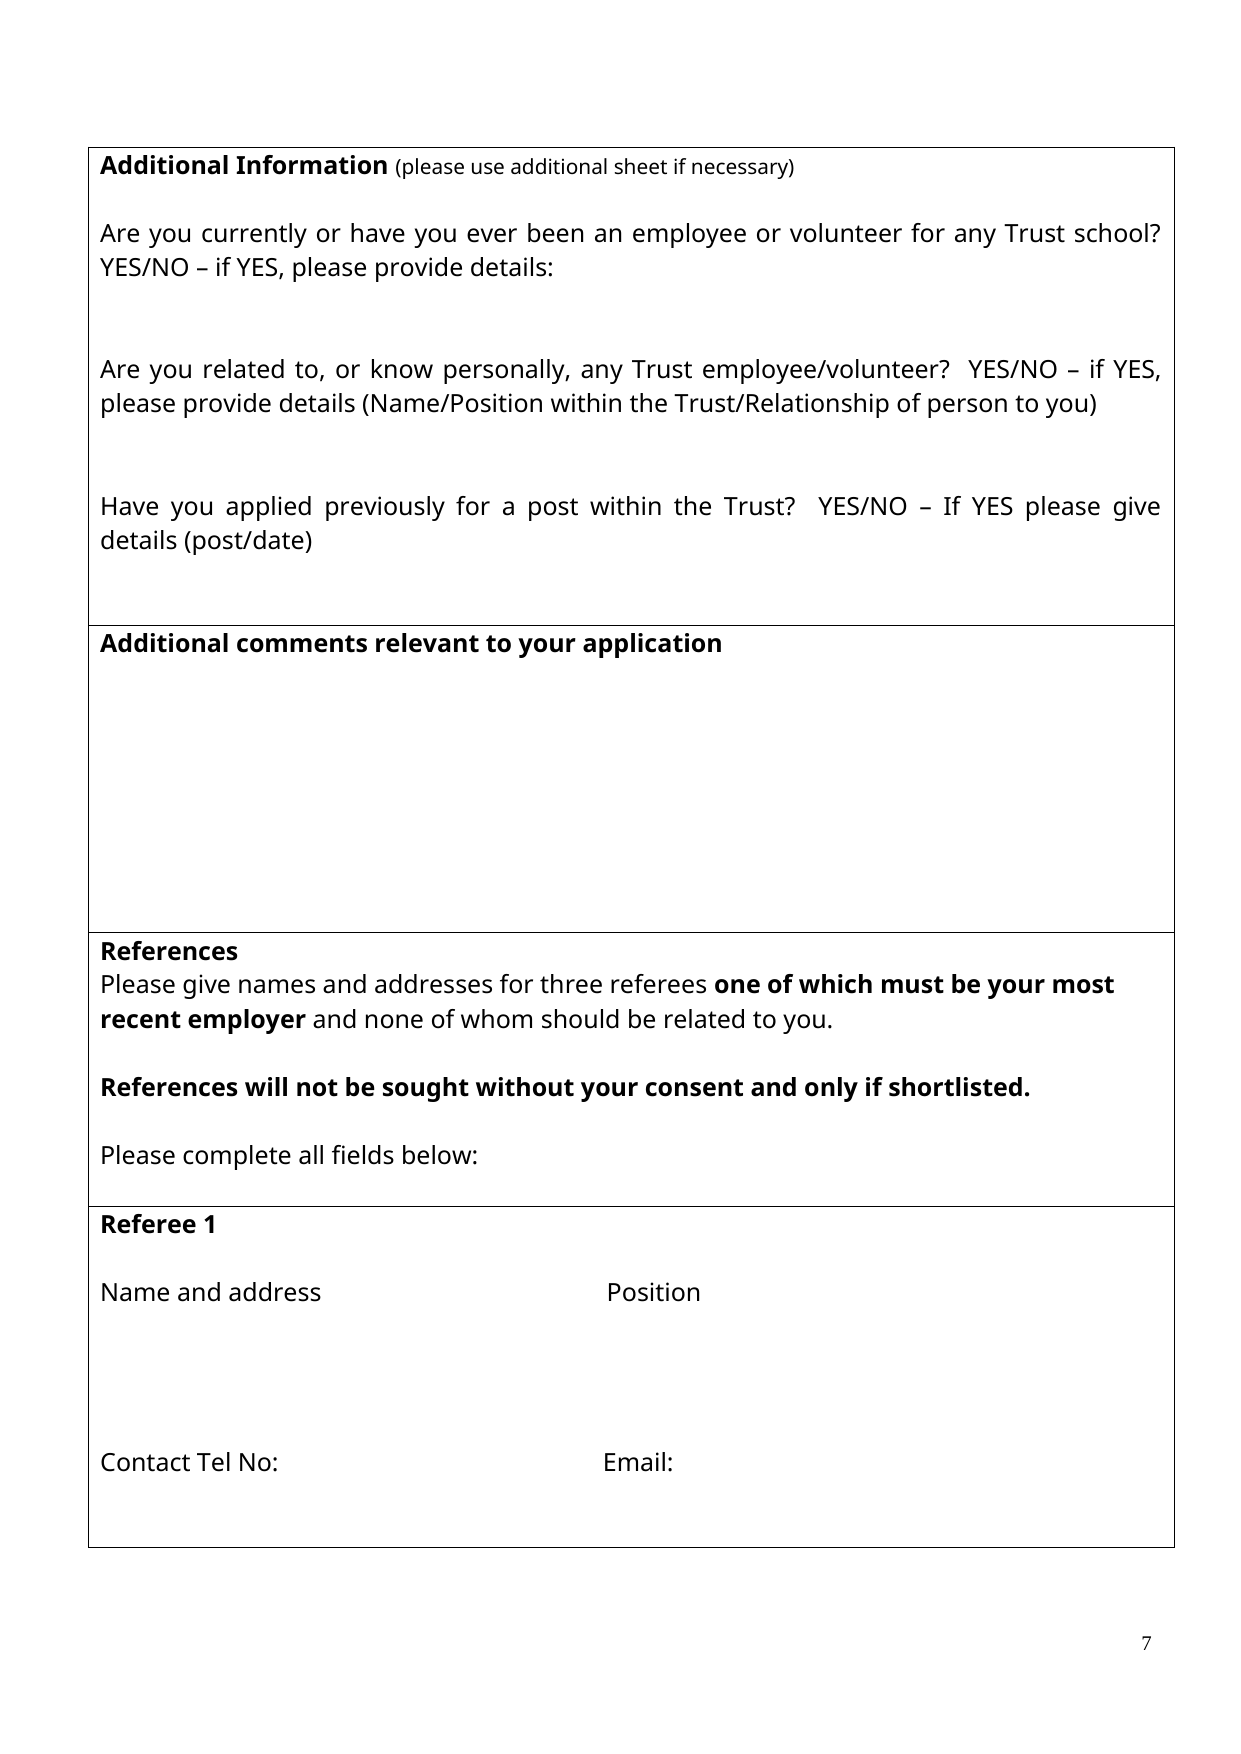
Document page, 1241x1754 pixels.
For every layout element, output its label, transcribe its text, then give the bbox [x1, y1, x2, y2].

table_cell References Please give names and addresses for three referees one of which must be your most recent employer and none of whom should be related to you. References will not be sought without your consent and only if shortlisted. Please complete all fields below: [89, 933, 1174, 1206]
table_header Additional Information (please use additional sheet if necessary) Are you currently or have you ever been an employee or volunteer for any Trust school? YES/NO – if YES, please provide details: Are you related to, or know personally, any Trust employee/volunteer? YES/NO – if YES, please provide details (Name/Position within the Trust/Relationship of person to you) Have you applied previously for a post within the Trust? YES/NO – If YES please give details (post/date) [89, 148, 1174, 624]
table_cell Additional comments relevant to your application [89, 626, 1174, 932]
table_cell Referee 1 Name and address Position Contact Tel No: Email: [89, 1207, 1174, 1547]
